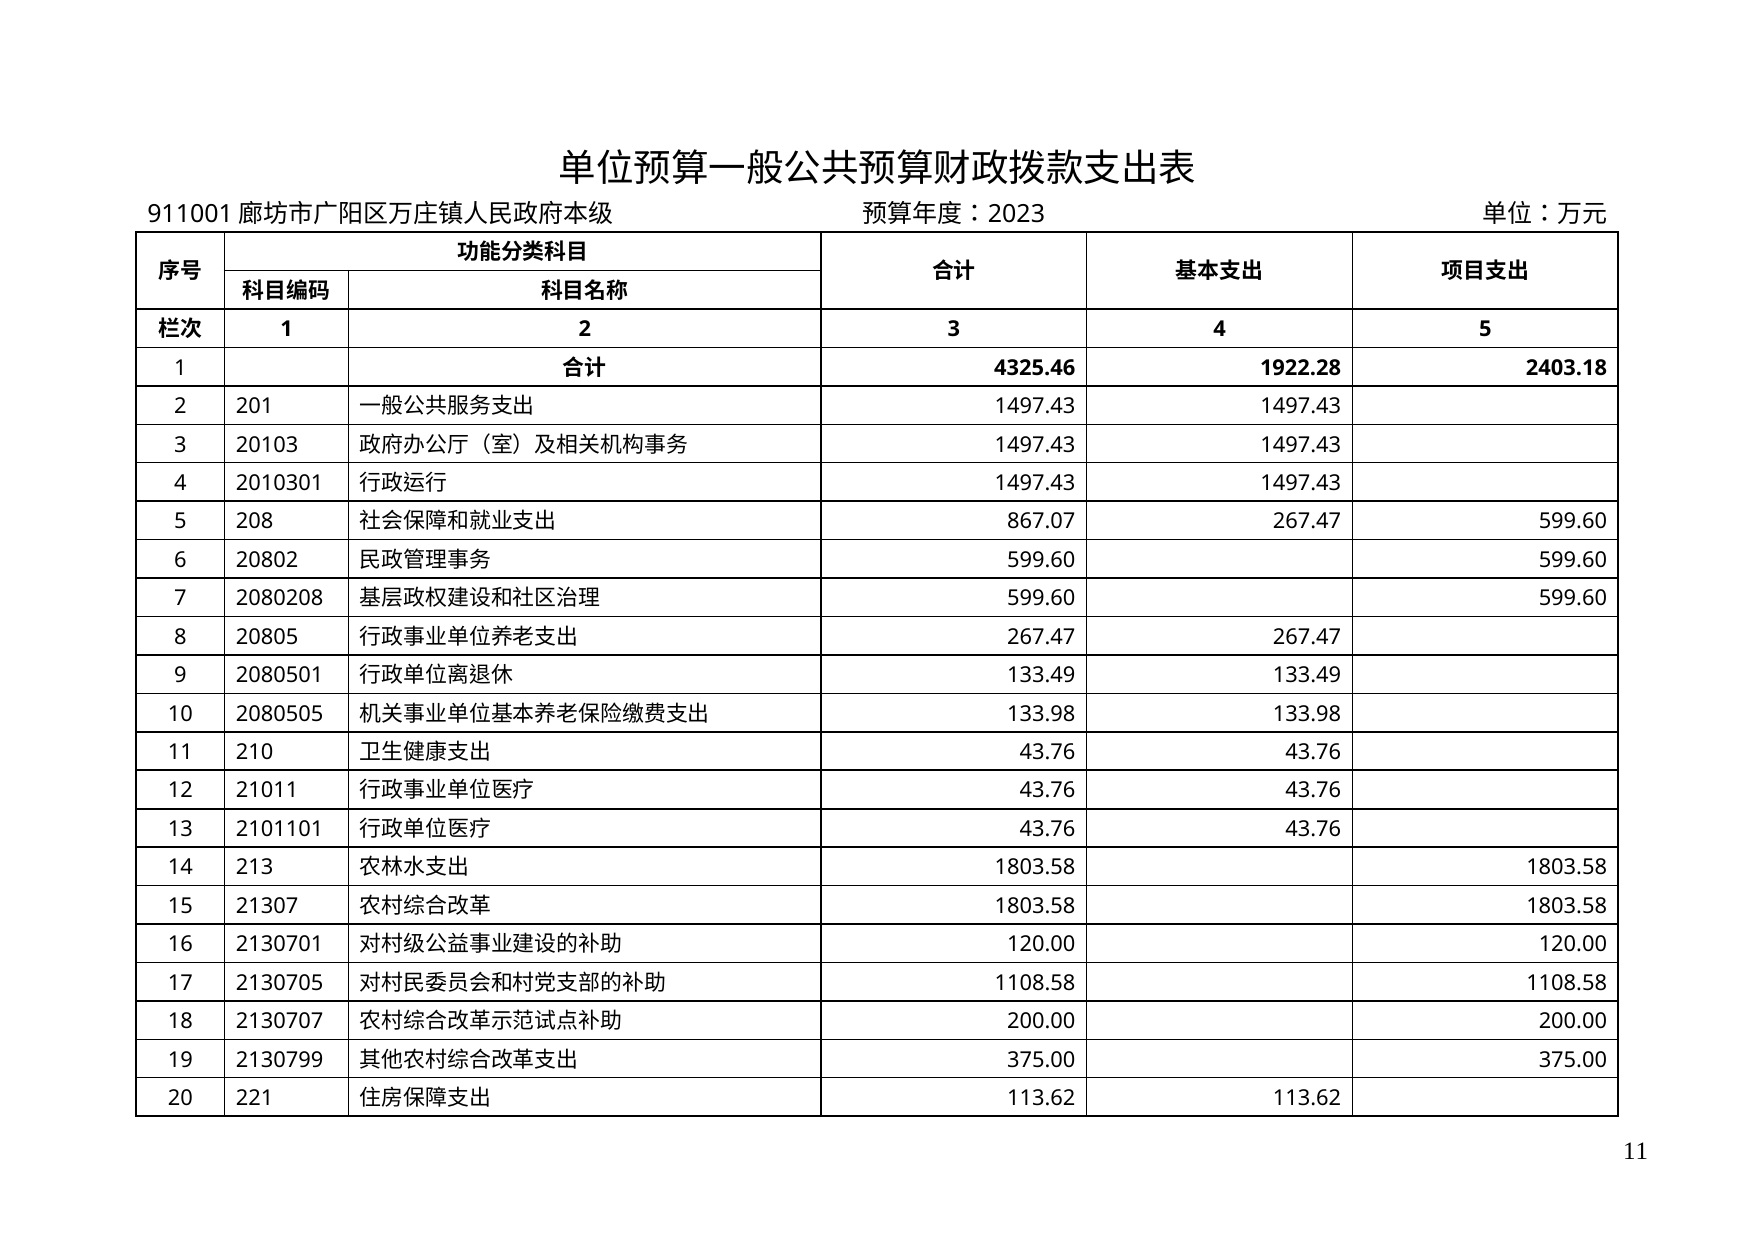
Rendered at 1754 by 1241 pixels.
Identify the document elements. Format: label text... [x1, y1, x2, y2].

table_cell [1087, 579, 1352, 616]
table_cell 599.60 [1353, 579, 1617, 616]
table_cell 2403.18 [1353, 348, 1617, 385]
table_cell 功能分类科目 [225, 233, 820, 270]
table_cell 210 [225, 733, 348, 769]
table_cell 农村综合改革示范试点补助 [349, 1002, 820, 1038]
table_cell 住房保障支出 [349, 1078, 820, 1115]
table_cell 农林水支出 [349, 848, 820, 885]
table_cell [1353, 810, 1617, 846]
table_cell 375.00 [822, 1040, 1086, 1077]
table_cell 8 [137, 617, 224, 654]
table_cell 213 [225, 848, 348, 885]
table_cell 113.62 [822, 1078, 1086, 1115]
table_cell 5 [137, 502, 224, 539]
table_cell 43.76 [822, 771, 1086, 808]
table_cell 合计 [349, 348, 820, 385]
table_cell 1497.43 [822, 463, 1086, 500]
table_cell [1353, 694, 1617, 731]
table_cell [1353, 463, 1617, 500]
table_cell 11 [137, 733, 224, 769]
table_cell 267.47 [1087, 502, 1352, 539]
table_cell 行政运行 [349, 463, 820, 500]
table_cell 1 [137, 348, 224, 385]
table_cell 120.00 [1353, 925, 1617, 962]
table_cell [1353, 387, 1617, 423]
table_cell 3 [137, 425, 224, 462]
table_cell 375.00 [1353, 1040, 1617, 1077]
table_cell 1 [225, 310, 348, 347]
table_cell 7 [137, 579, 224, 616]
table_cell 21011 [225, 771, 348, 808]
table_cell [1353, 617, 1617, 654]
table_cell 21307 [225, 886, 348, 923]
table_cell 200.00 [822, 1002, 1086, 1038]
table_cell 2 [137, 387, 224, 423]
table_cell 599.60 [1353, 540, 1617, 577]
table_cell 20802 [225, 540, 348, 577]
table_cell 2080208 [225, 579, 348, 616]
table_cell 2 [349, 310, 820, 347]
table_cell [1087, 925, 1352, 962]
table_cell 科目编码 [225, 271, 348, 308]
table_cell 5 [1353, 310, 1617, 347]
table_cell 行政事业单位养老支出 [349, 617, 820, 654]
table_cell 其他农村综合改革支出 [349, 1040, 820, 1077]
table_cell 民政管理事务 [349, 540, 820, 577]
table_cell 17 [137, 963, 224, 1000]
table_cell 科目名称 [349, 271, 820, 308]
table_cell 20 [137, 1078, 224, 1115]
table_header 预算年度：2023 [822, 195, 1086, 231]
table_cell 10 [137, 694, 224, 731]
table_cell 12 [137, 771, 224, 808]
table_cell 133.98 [822, 694, 1086, 731]
table_cell 2130799 [225, 1040, 348, 1077]
table_cell 1803.58 [822, 848, 1086, 885]
table_cell 2010301 [225, 463, 348, 500]
table_cell 133.49 [1087, 656, 1352, 692]
table_cell 行政事业单位医疗 [349, 771, 820, 808]
table_cell [1353, 1078, 1617, 1115]
table_header 911001廊坊市广阳区万庄镇人民政府本级 [137, 195, 820, 231]
table_cell 基层政权建设和社区治理 [349, 579, 820, 616]
table_cell 9 [137, 656, 224, 692]
table_cell 208 [225, 502, 348, 539]
table_cell 4 [1087, 310, 1352, 347]
table_cell 1803.58 [1353, 848, 1617, 885]
table_cell 1108.58 [822, 963, 1086, 1000]
table_cell 政府办公厅（室）及相关机构事务 [349, 425, 820, 462]
table_cell 1108.58 [1353, 963, 1617, 1000]
table_cell 2130707 [225, 1002, 348, 1038]
table_cell 201 [225, 387, 348, 423]
table_cell 221 [225, 1078, 348, 1115]
table_cell 599.60 [822, 540, 1086, 577]
table_cell [1087, 1040, 1352, 1077]
table_cell 113.62 [1087, 1078, 1352, 1115]
table_cell 1922.28 [1087, 348, 1352, 385]
table_cell [1087, 886, 1352, 923]
table_cell 基本支出 [1087, 233, 1352, 308]
table_cell 1497.43 [1087, 387, 1352, 423]
table_cell [1353, 656, 1617, 692]
table_cell 599.60 [1353, 502, 1617, 539]
table_cell [1353, 425, 1617, 462]
table_cell 267.47 [1087, 617, 1352, 654]
table_cell 43.76 [1087, 771, 1352, 808]
table_cell 6 [137, 540, 224, 577]
table_cell 43.76 [822, 733, 1086, 769]
table_cell 14 [137, 848, 224, 885]
table_cell [1087, 540, 1352, 577]
table_cell 120.00 [822, 925, 1086, 962]
table_cell 项目支出 [1353, 233, 1617, 308]
table_cell 1803.58 [822, 886, 1086, 923]
table_cell [1087, 1002, 1352, 1038]
table_cell 43.76 [1087, 733, 1352, 769]
table_cell [1087, 963, 1352, 1000]
table_cell 4325.46 [822, 348, 1086, 385]
table_cell 2080501 [225, 656, 348, 692]
table_cell 一般公共服务支出 [349, 387, 820, 423]
table_cell 1497.43 [822, 387, 1086, 423]
table_cell 18 [137, 1002, 224, 1038]
table_cell 16 [137, 925, 224, 962]
table_cell 1803.58 [1353, 886, 1617, 923]
table_cell 对村级公益事业建设的补助 [349, 925, 820, 962]
table_cell 2130705 [225, 963, 348, 1000]
table_cell 133.98 [1087, 694, 1352, 731]
table_cell 20103 [225, 425, 348, 462]
table_cell 对村民委员会和村党支部的补助 [349, 963, 820, 1000]
table_cell 15 [137, 886, 224, 923]
table_cell 133.49 [822, 656, 1086, 692]
table_cell 267.47 [822, 617, 1086, 654]
table_cell 20805 [225, 617, 348, 654]
table_cell 机关事业单位基本养老保险缴费支出 [349, 694, 820, 731]
table_cell [225, 348, 348, 385]
table_cell 43.76 [1087, 810, 1352, 846]
table_cell 行政单位离退休 [349, 656, 820, 692]
table_cell 4 [137, 463, 224, 500]
table_cell 2101101 [225, 810, 348, 846]
table_header 单位：万元 [1087, 195, 1617, 231]
table_cell 农村综合改革 [349, 886, 820, 923]
table_cell 1497.43 [822, 425, 1086, 462]
table_cell 2080505 [225, 694, 348, 731]
table_cell 43.76 [822, 810, 1086, 846]
table_cell 2130701 [225, 925, 348, 962]
table_cell 社会保障和就业支出 [349, 502, 820, 539]
text 单位预算一般公共预算财政拨款支出表 [106, 142, 1648, 193]
table_cell [1353, 771, 1617, 808]
table_cell 200.00 [1353, 1002, 1617, 1038]
table_cell 13 [137, 810, 224, 846]
table_cell [1353, 733, 1617, 769]
table_cell 行政单位医疗 [349, 810, 820, 846]
table_cell 19 [137, 1040, 224, 1077]
table_cell 1497.43 [1087, 463, 1352, 500]
table_cell 序号 [137, 233, 224, 308]
table_cell 栏次 [137, 310, 224, 347]
table_cell 卫生健康支出 [349, 733, 820, 769]
table_cell 1497.43 [1087, 425, 1352, 462]
table_cell 867.07 [822, 502, 1086, 539]
table_cell 3 [822, 310, 1086, 347]
table_cell 合计 [822, 233, 1086, 308]
table_cell 599.60 [822, 579, 1086, 616]
table_cell [1087, 848, 1352, 885]
